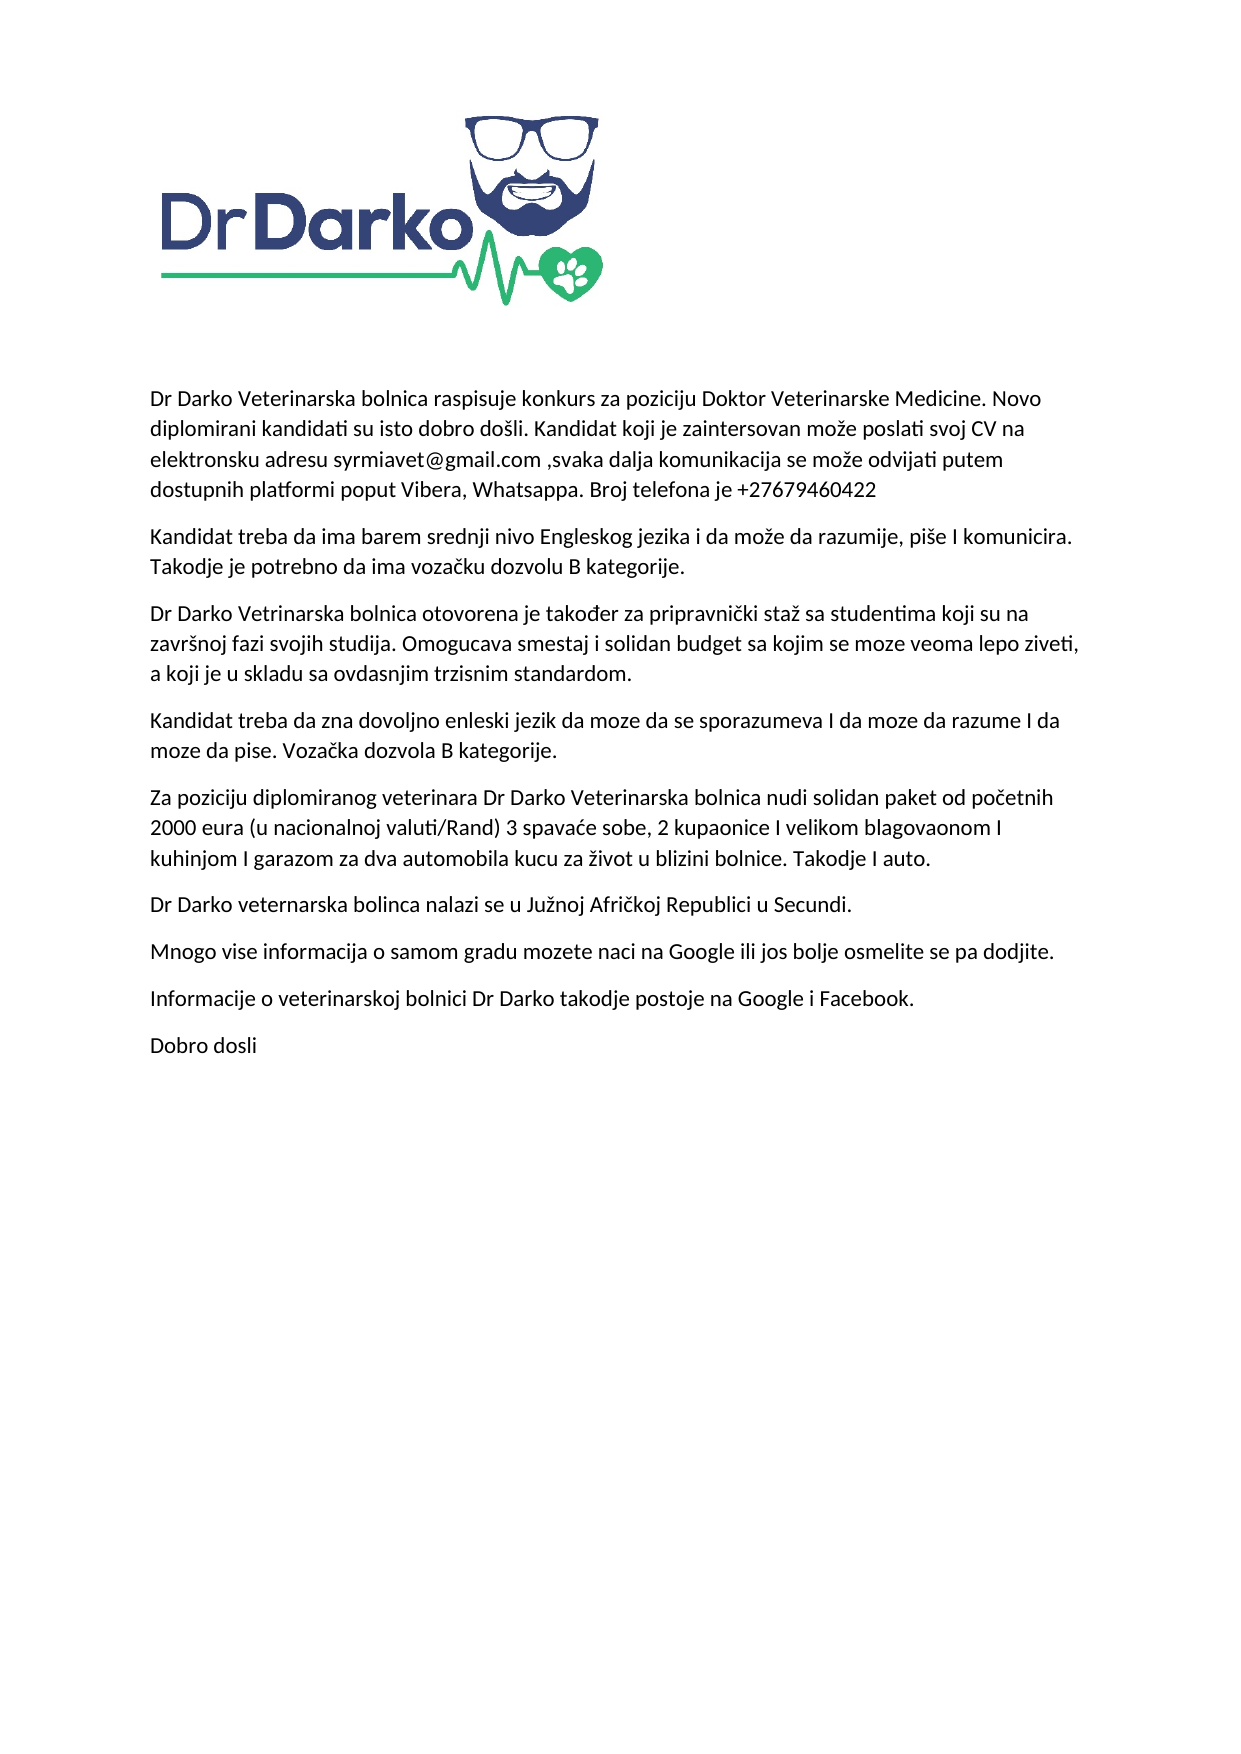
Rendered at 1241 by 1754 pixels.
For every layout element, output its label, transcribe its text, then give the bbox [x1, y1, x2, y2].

text Dobro dosli [150, 1031, 1090, 1059]
text Dr Darko Vetrinarska bolnica otovorena je također za pripravnički staž sa studentima koji su na završnoj fazi svojih studija. Omogucava smestaj i solidan budget sa kojim se moze veoma lepo ziveti, a koji je u skladu sa ovdasnjim trzisnim standardom. [150, 599, 1090, 687]
text Dr Darko Veterinarska bolnica raspisuje konkurs za poziciju Doktor Veterinarske Medicine. Novo diplomirani kandidati su isto dobro došli. Kandidat koji je zaintersovan može poslati svoj CV na elektronsku adresu syrmiavet@gmail.com ,svaka dalja komunikacija se može odvijati putem dostupnih platformi poput Vibera, Whatsappa. Broj telefona je +27679460422 [150, 384, 1090, 503]
text Informacije o veterinarskoj bolnici Dr Darko takodje postoje na Google i Facebook. [150, 984, 1090, 1012]
text Mnogo vise informacija o samom gradu mozete naci na Google ili jos bolje osmelite se pa dodjite. [150, 937, 1090, 966]
text Kandidat treba da zna dovoljno enleski jezik da moze da se sporazumeva I da moze da razume I da moze da pise. Vozačka dozvola B kategorije. [150, 706, 1090, 764]
text Za poziciju diplomiranog veterinara Dr Darko Veterinarska bolnica nudi solidan paket od početnih 2000 eura (u nacionalnoj valuti/Rand) 3 spavaće sobe, 2 kupaonice I velikom blagovaonom I kuhinjom I garazom za dva automobila kucu za život u blizini bolnice. Takodje I auto. [150, 783, 1090, 872]
text Dr Darko veternarska bolinca nalazi se u Južnoj Afričkoj Republici u Secundi. [150, 891, 1090, 919]
text Kandidat treba da ima barem srednji nivo Engleskog jezika i da može da razumije, piše I komunicira. Takodje je potrebno da ima vozačku dozvolu B kategorije. [150, 522, 1090, 580]
picture [150, 78, 614, 308]
